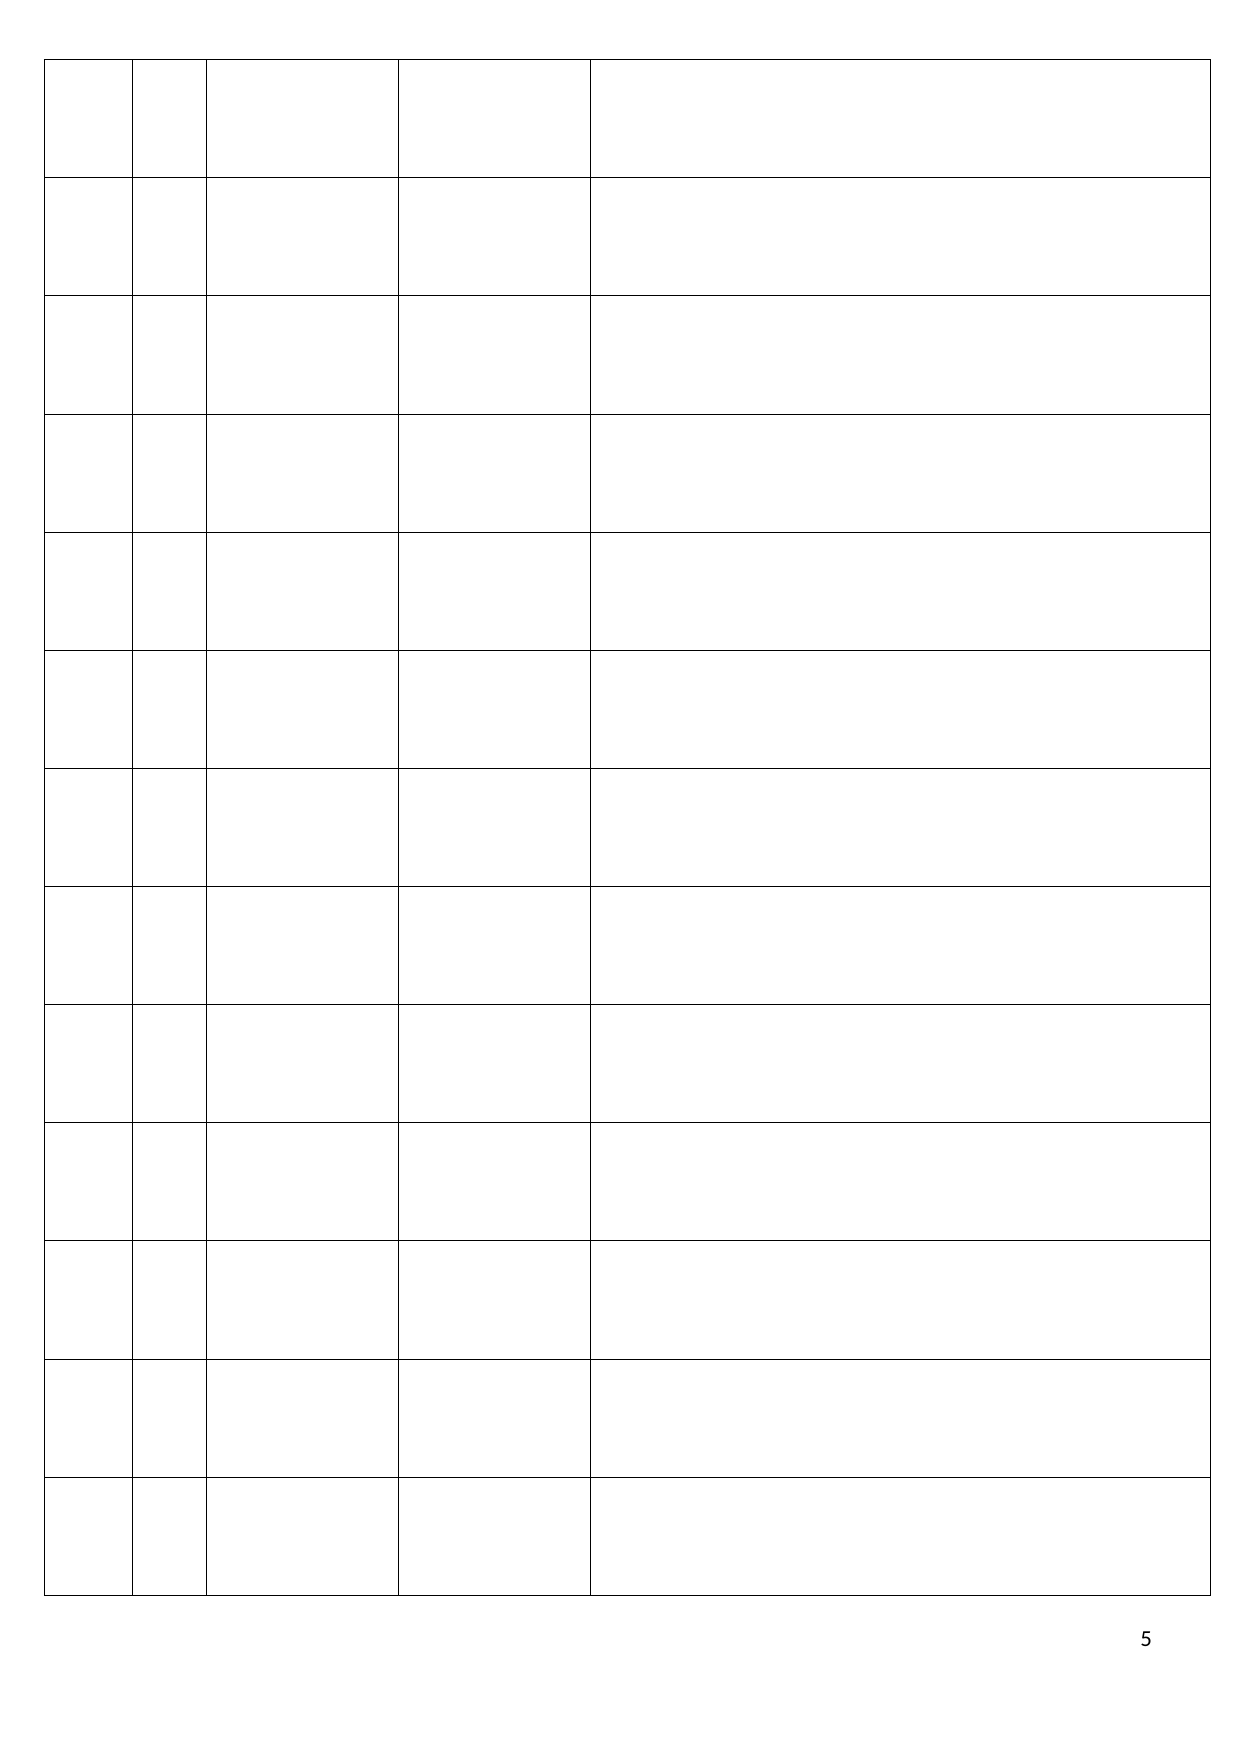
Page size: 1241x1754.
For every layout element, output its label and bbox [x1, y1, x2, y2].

table_cell [399, 651, 590, 768]
table_cell [207, 1123, 398, 1240]
table_cell [133, 178, 206, 295]
table_cell [591, 1241, 1210, 1358]
table_cell [45, 887, 132, 1004]
table_cell [399, 60, 590, 177]
table_cell [45, 296, 132, 413]
table_cell [591, 1360, 1210, 1477]
table_cell [45, 178, 132, 295]
table_cell [591, 60, 1210, 177]
table_cell [591, 1478, 1210, 1595]
table_cell [207, 769, 398, 886]
table_cell [399, 1005, 590, 1122]
table_cell [45, 415, 132, 532]
table_cell [399, 533, 590, 650]
table_cell [399, 1241, 590, 1358]
table_cell [591, 415, 1210, 532]
table_cell [45, 1241, 132, 1358]
table_cell [591, 533, 1210, 650]
table_cell [133, 1360, 206, 1477]
table_cell [45, 651, 132, 768]
table_cell [133, 1005, 206, 1122]
table_cell [45, 60, 132, 177]
table_cell [207, 296, 398, 413]
table_cell [207, 1241, 398, 1358]
table_cell [133, 887, 206, 1004]
table_cell [591, 296, 1210, 413]
table_cell [207, 415, 398, 532]
table_cell [133, 415, 206, 532]
table_cell [45, 1123, 132, 1240]
table_cell [133, 60, 206, 177]
table_cell [207, 1005, 398, 1122]
table_cell [591, 651, 1210, 768]
table_cell [399, 769, 590, 886]
table_cell [399, 1360, 590, 1477]
table_cell [399, 1123, 590, 1240]
table_cell [591, 178, 1210, 295]
table_cell [133, 1123, 206, 1240]
table_cell [45, 769, 132, 886]
table_cell [207, 651, 398, 768]
table_cell [133, 1241, 206, 1358]
table_cell [133, 651, 206, 768]
table_cell [133, 769, 206, 886]
table_cell [207, 887, 398, 1004]
table_cell [591, 1005, 1210, 1122]
table_cell [399, 887, 590, 1004]
table_cell [45, 1478, 132, 1595]
table_cell [399, 415, 590, 532]
table_cell [591, 887, 1210, 1004]
table_cell [133, 533, 206, 650]
table_cell [207, 1478, 398, 1595]
table_cell [45, 1005, 132, 1122]
table_cell [45, 533, 132, 650]
table_cell [45, 1360, 132, 1477]
table_cell [133, 296, 206, 413]
table_cell [591, 769, 1210, 886]
table_cell [207, 60, 398, 177]
table_cell [399, 1478, 590, 1595]
table_cell [207, 533, 398, 650]
table_cell [207, 178, 398, 295]
table_cell [591, 1123, 1210, 1240]
table_cell [399, 296, 590, 413]
table_cell [207, 1360, 398, 1477]
table_cell [133, 1478, 206, 1595]
table_cell [399, 178, 590, 295]
